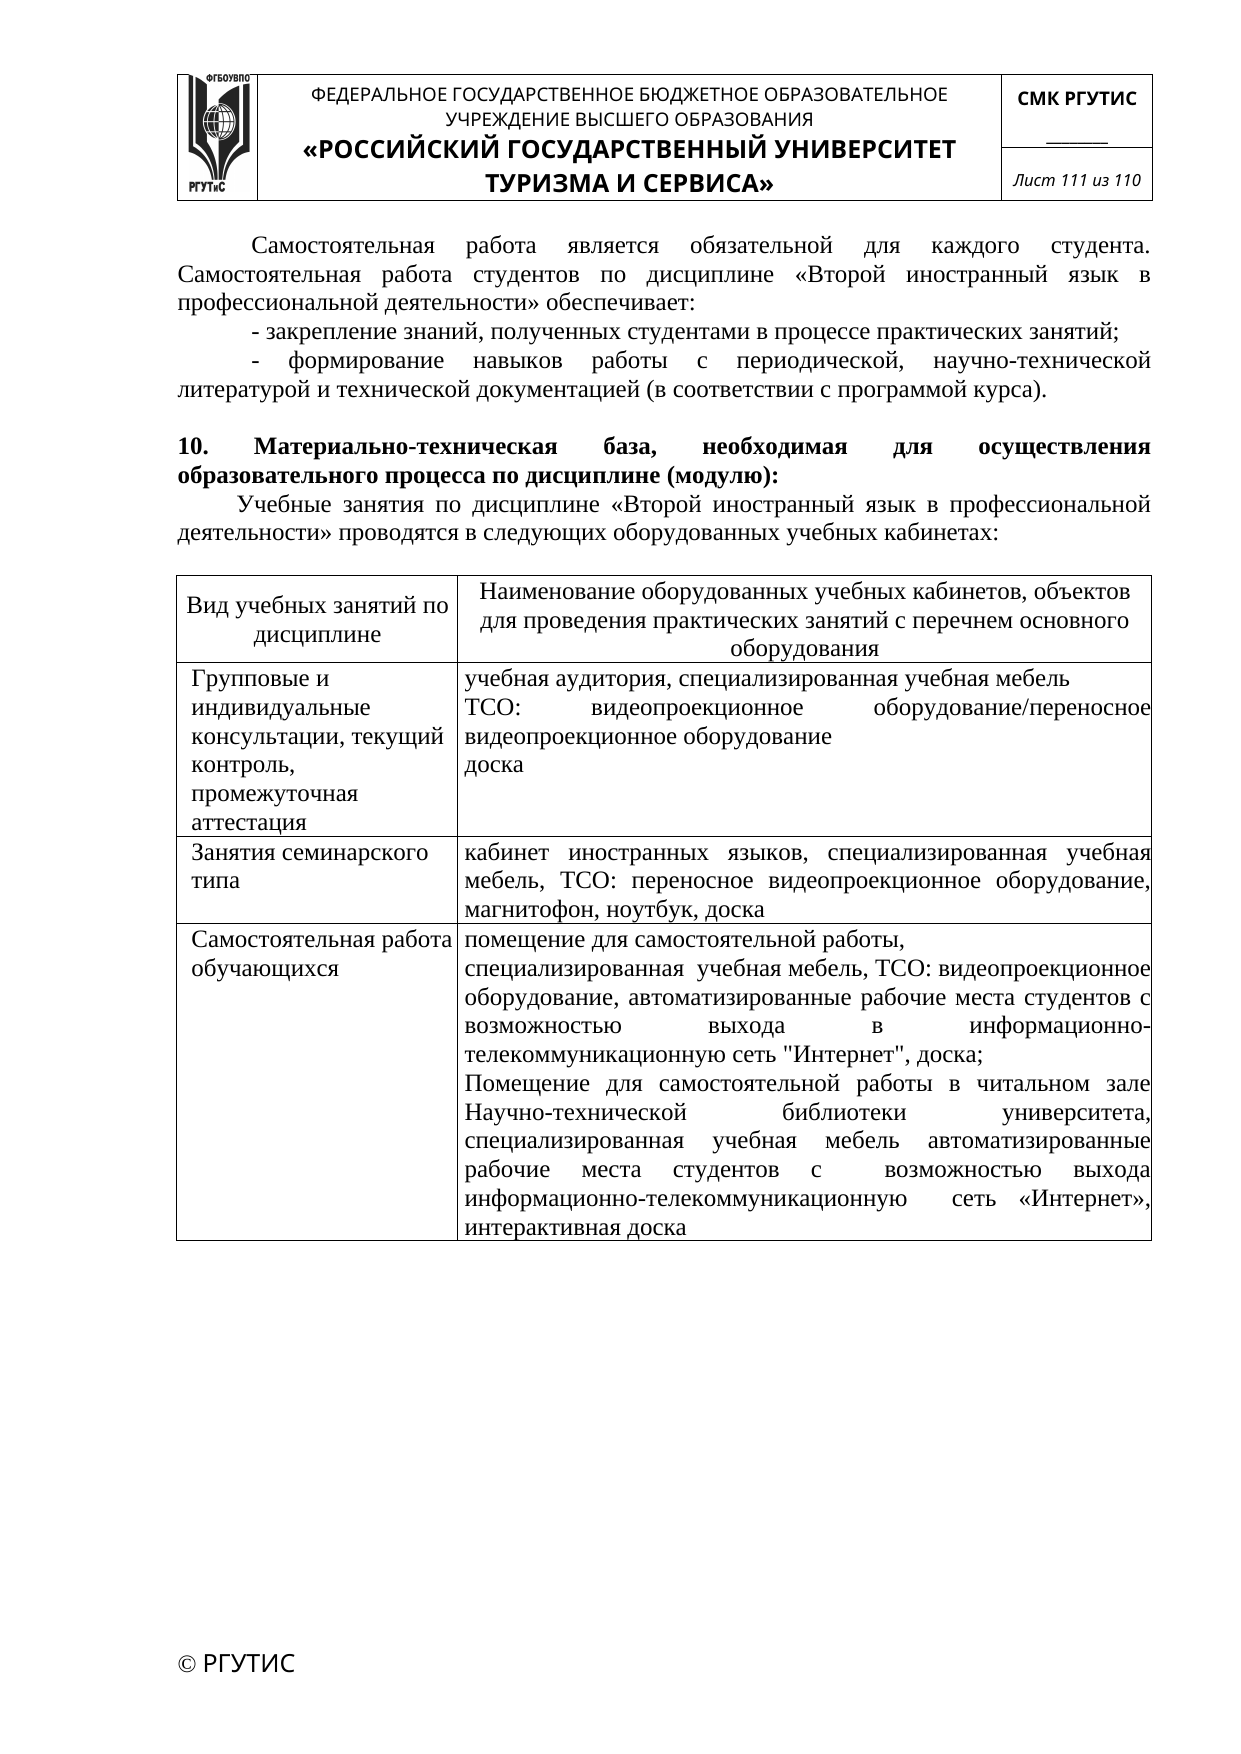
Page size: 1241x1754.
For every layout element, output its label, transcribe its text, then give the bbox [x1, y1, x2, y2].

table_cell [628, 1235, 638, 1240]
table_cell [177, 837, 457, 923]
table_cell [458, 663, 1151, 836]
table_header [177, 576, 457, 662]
text 10. Материально-техническая база, необходимая для осуществления образовательного процесса по дисциплине (модулю): [177, 431, 1152, 489]
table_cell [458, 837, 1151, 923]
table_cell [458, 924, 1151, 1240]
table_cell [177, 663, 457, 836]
text - закрепление знаний, полученных студентами в процессе практических занятий; [177, 316, 1152, 345]
text Учебные занятия по дисциплине «Второй иностранный язык в профессиональной деятельности» проводятся в следующих оборудованных учебных кабинетах: [177, 489, 1152, 546]
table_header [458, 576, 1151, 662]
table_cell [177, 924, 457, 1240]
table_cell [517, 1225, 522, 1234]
picture [188, 74, 250, 192]
text - формирование навыков работы с периодической, научно-технической литературой и технической документацией (в соответствии с программой курса). [177, 345, 1152, 402]
text Самостоятельная работа является обязательной для каждого студента. Самостоятельная работа студентов по дисциплине «Второй иностранный язык в профессиональной деятельности» обеспечивает: [177, 230, 1152, 316]
